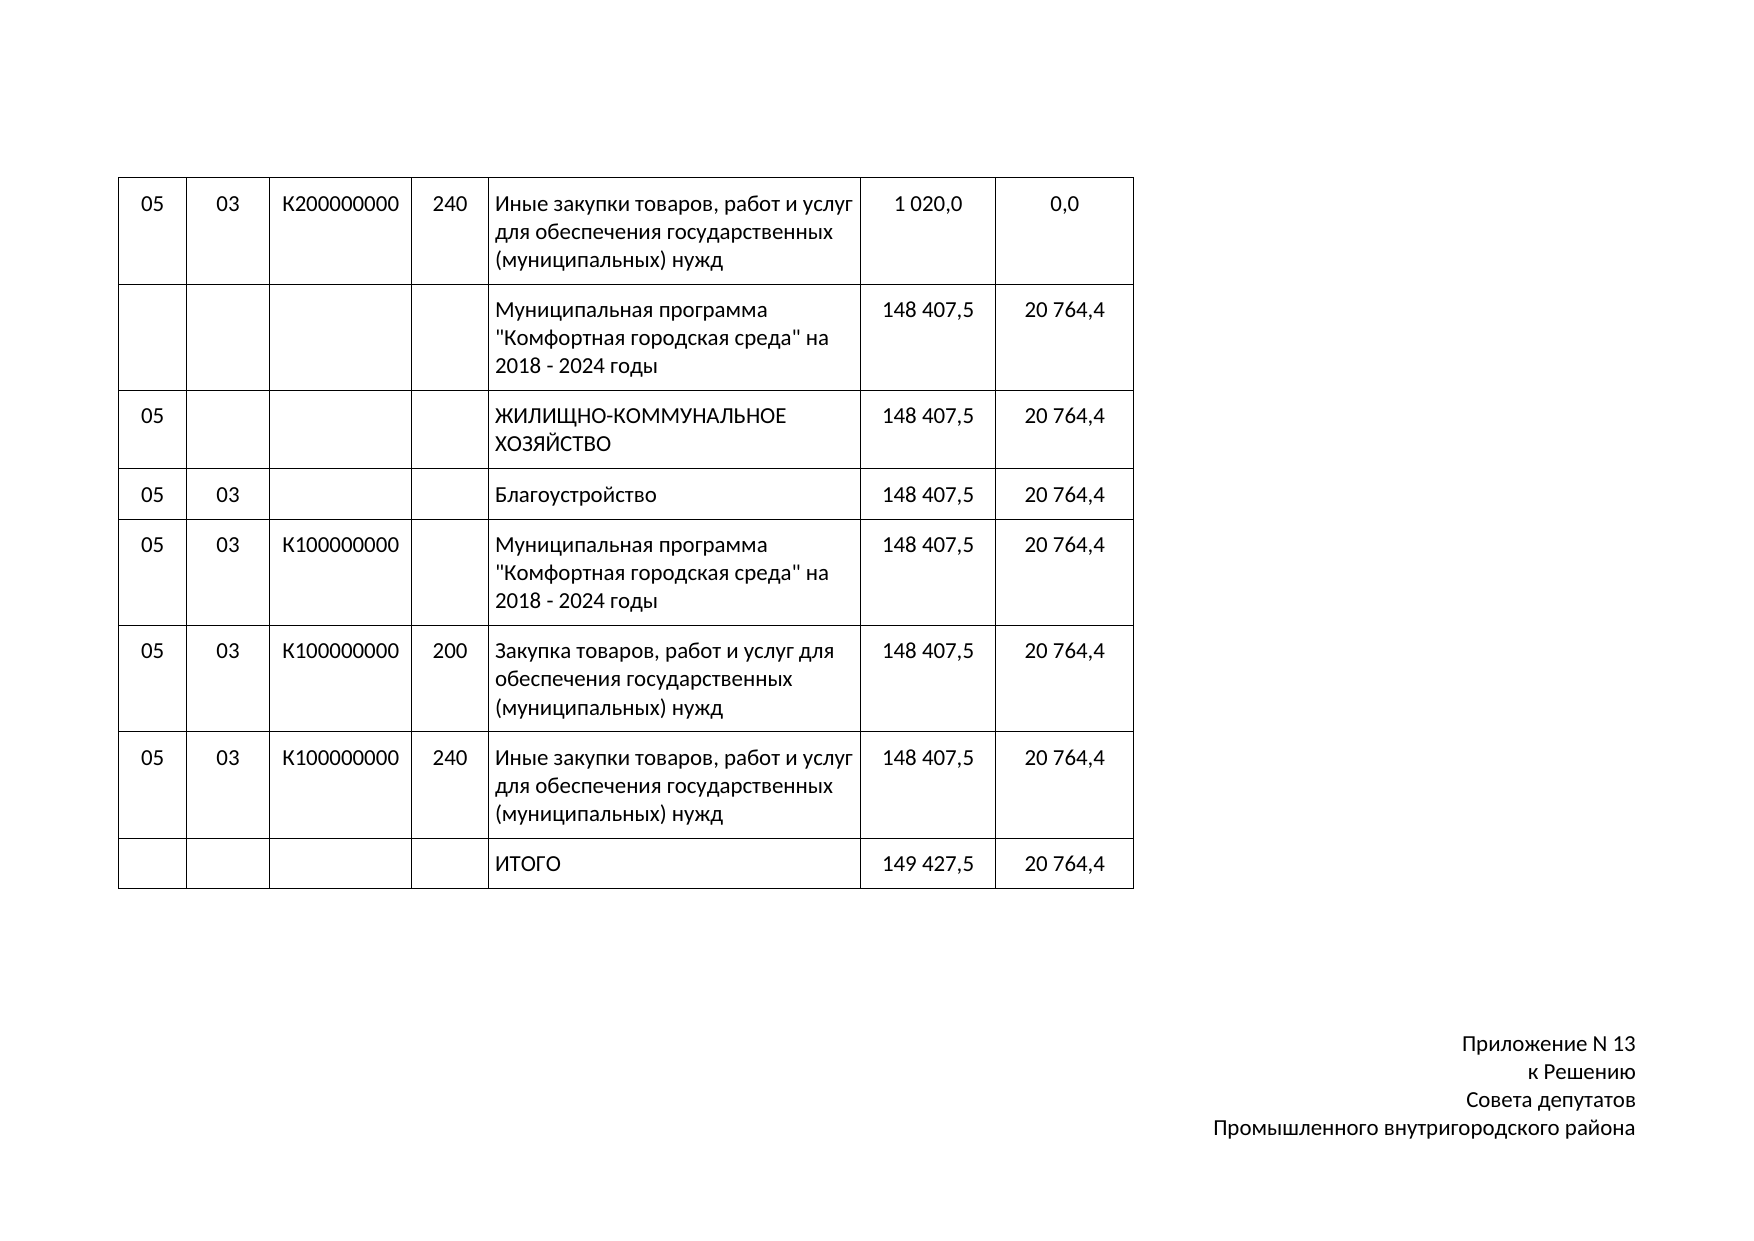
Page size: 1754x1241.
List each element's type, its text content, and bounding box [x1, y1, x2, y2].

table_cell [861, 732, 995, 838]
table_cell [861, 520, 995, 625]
text Приложение N 13 [118, 1029, 1636, 1057]
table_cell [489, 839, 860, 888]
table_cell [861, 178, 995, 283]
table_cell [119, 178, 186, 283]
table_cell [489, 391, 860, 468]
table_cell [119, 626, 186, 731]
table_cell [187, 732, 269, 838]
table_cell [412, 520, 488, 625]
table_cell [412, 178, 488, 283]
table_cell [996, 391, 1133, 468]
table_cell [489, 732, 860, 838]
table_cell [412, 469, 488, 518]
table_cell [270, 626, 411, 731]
text Совета депутатов [118, 1085, 1636, 1113]
text Промышленного внутригородского района [118, 1113, 1636, 1141]
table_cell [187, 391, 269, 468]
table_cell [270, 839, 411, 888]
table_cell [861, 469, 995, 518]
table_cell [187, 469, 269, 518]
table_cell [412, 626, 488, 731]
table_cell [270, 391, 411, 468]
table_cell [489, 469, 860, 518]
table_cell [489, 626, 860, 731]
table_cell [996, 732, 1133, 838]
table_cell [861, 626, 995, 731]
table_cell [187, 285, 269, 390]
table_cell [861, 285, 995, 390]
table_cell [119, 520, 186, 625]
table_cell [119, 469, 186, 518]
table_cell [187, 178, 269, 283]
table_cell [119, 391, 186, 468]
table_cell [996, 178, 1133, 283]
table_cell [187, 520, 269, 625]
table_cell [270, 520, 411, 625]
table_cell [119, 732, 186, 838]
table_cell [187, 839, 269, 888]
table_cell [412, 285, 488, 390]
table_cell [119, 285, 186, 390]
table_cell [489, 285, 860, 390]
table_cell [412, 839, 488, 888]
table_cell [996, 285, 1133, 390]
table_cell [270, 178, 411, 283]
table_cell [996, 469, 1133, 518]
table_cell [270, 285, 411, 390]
text к Решению [118, 1057, 1636, 1085]
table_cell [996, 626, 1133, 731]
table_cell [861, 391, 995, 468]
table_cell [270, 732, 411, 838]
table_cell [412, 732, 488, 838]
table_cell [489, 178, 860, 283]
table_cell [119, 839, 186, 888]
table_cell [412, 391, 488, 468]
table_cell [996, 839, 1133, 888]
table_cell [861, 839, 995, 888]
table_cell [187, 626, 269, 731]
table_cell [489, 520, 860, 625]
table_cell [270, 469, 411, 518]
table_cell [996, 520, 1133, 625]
